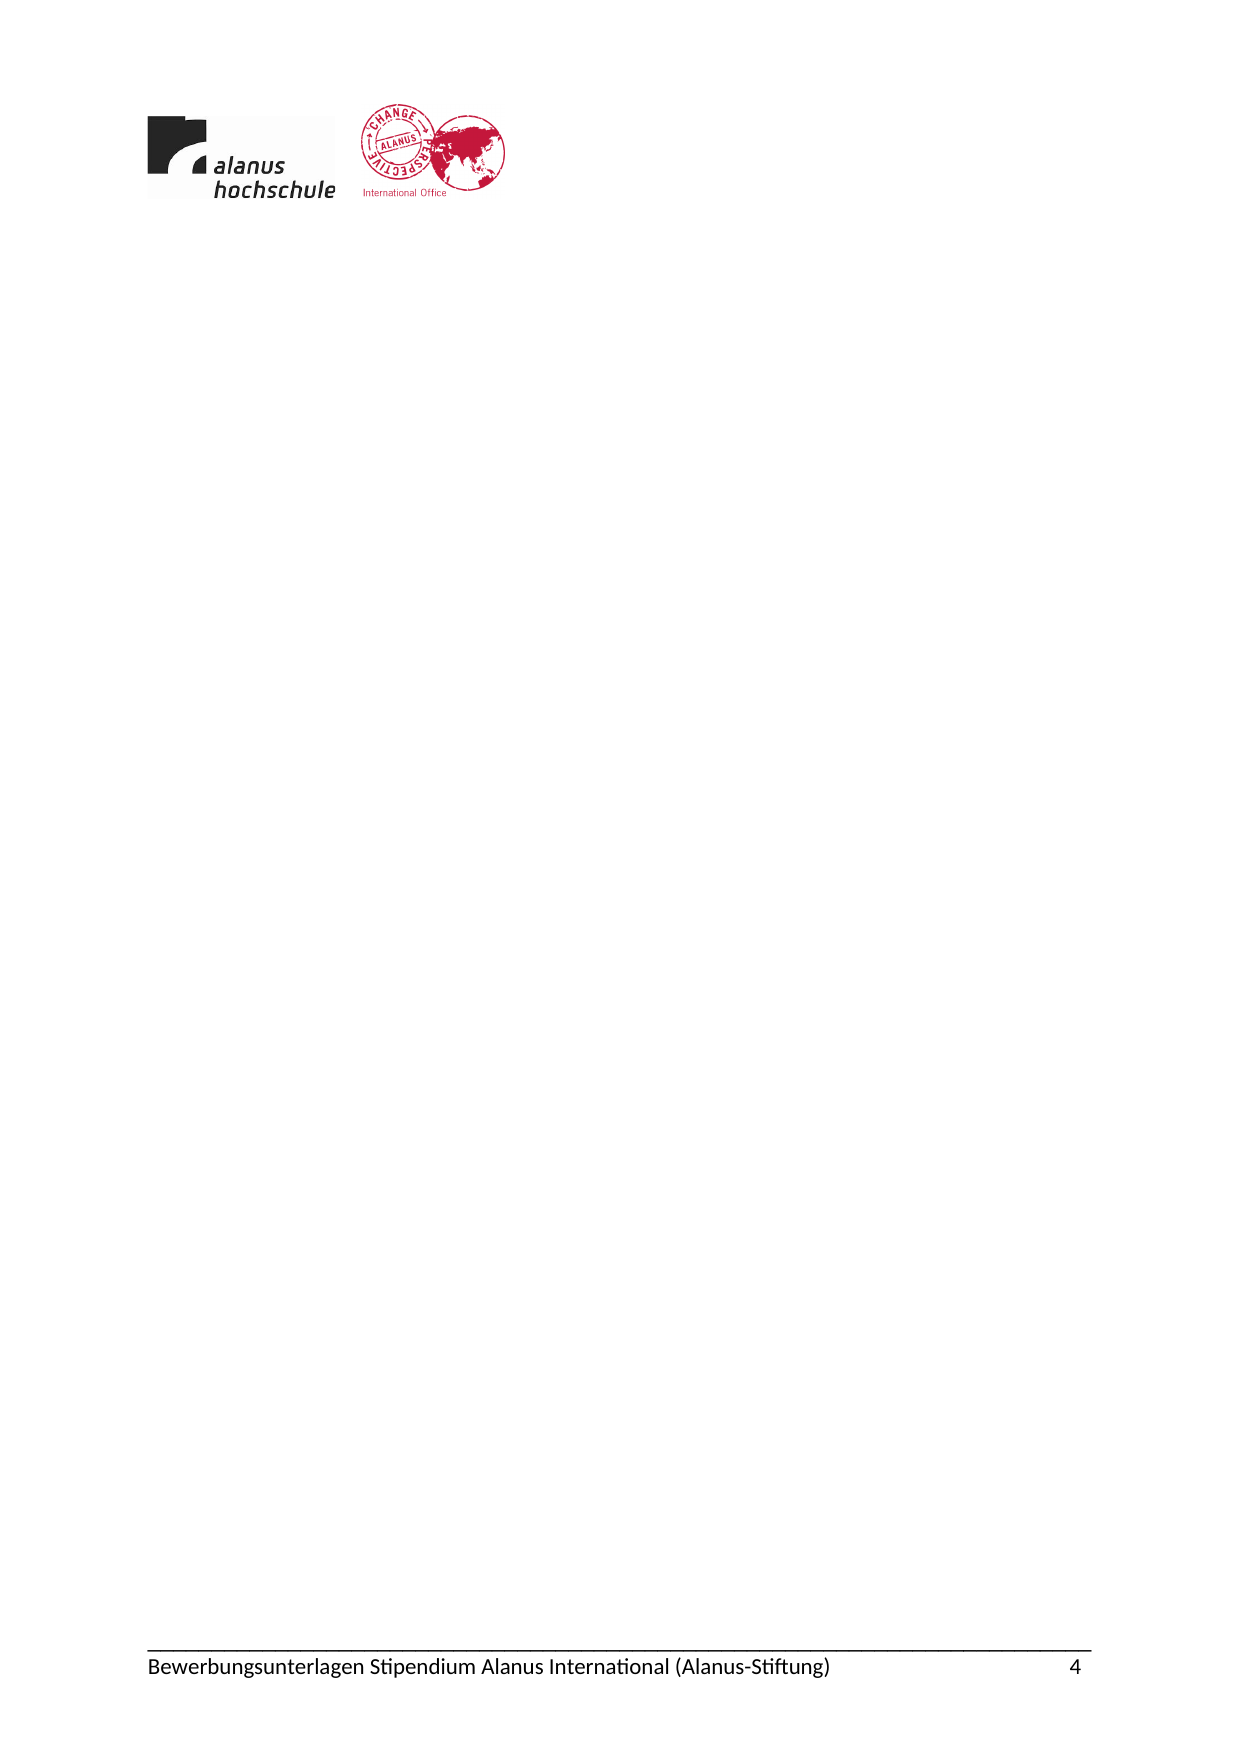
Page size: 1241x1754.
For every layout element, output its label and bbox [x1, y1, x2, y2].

picture [147, 116, 336, 199]
picture [360, 104, 505, 199]
